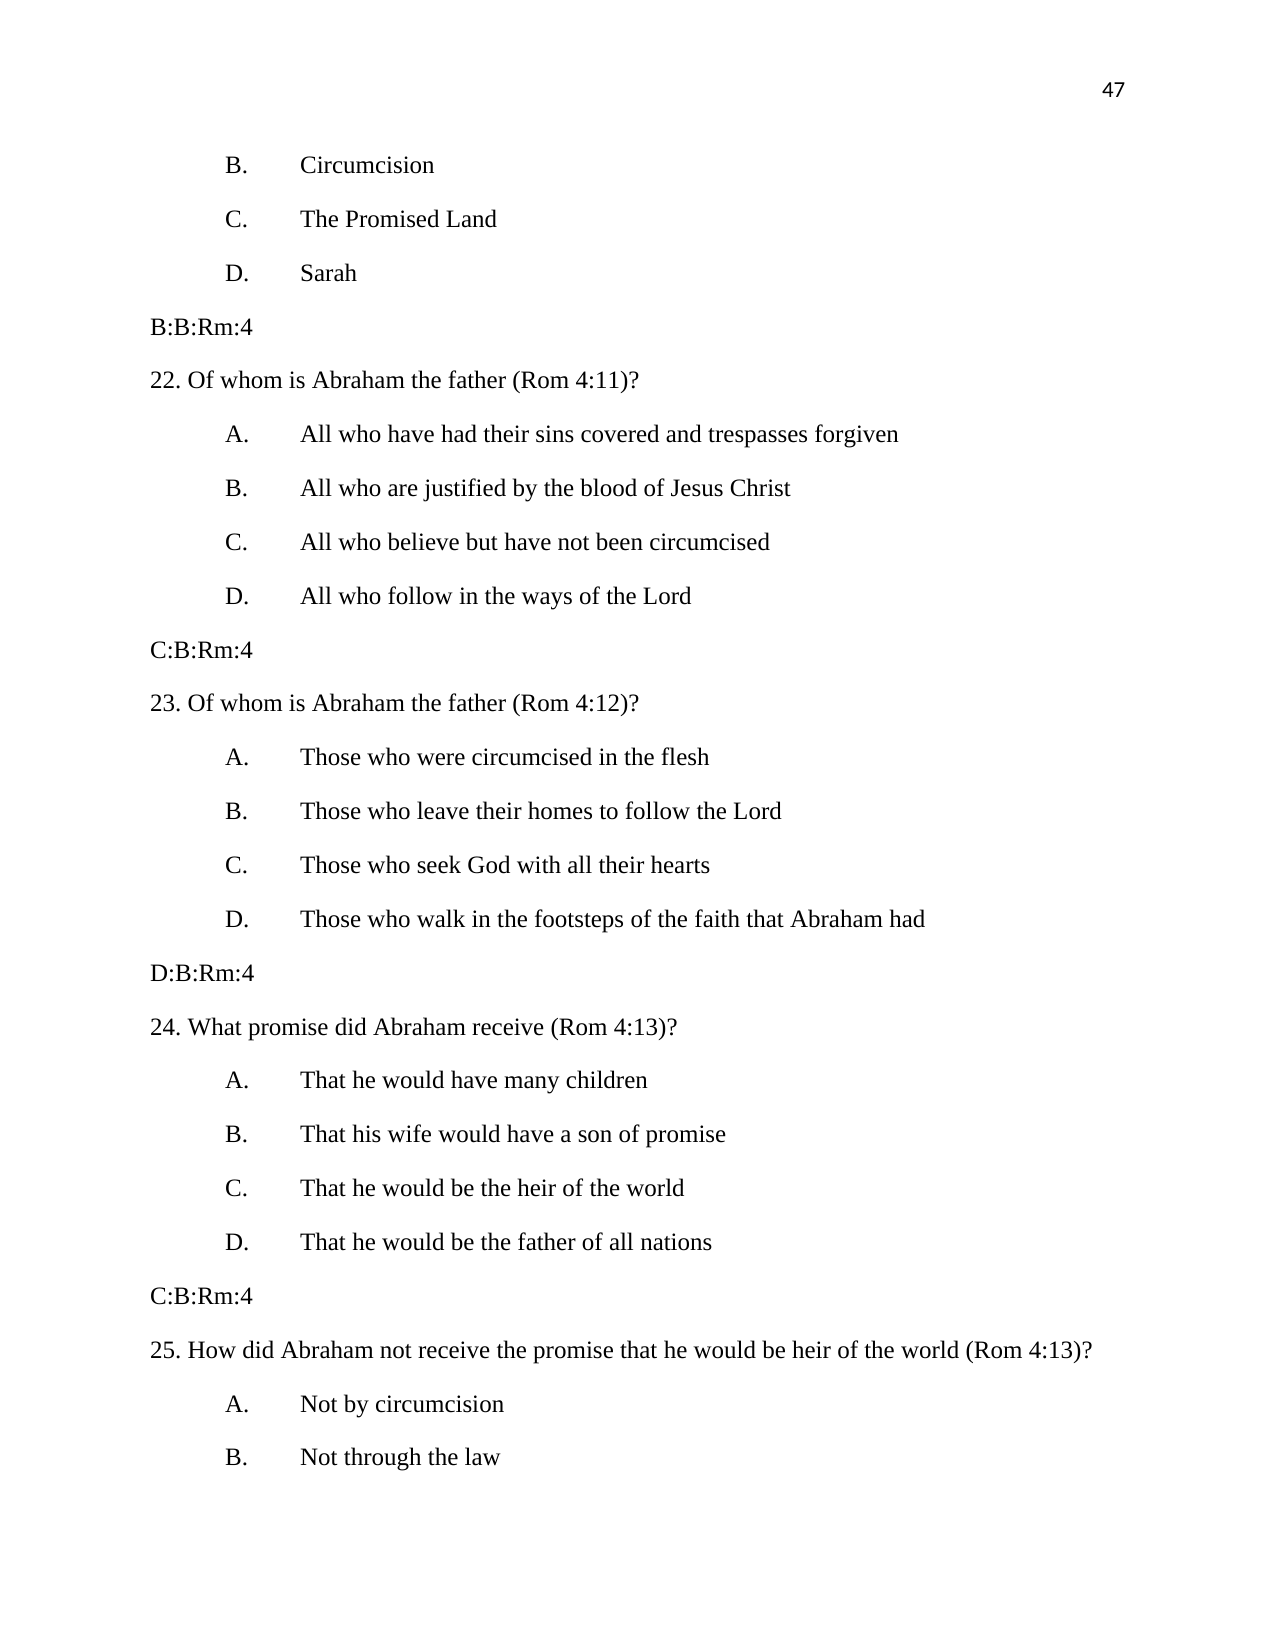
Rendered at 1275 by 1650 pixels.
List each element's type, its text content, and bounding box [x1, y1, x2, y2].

text C:B:Rm:4 [150, 1281, 1125, 1310]
text A. That he would have many children [150, 1066, 1125, 1094]
text 22. Of whom is Abraham the father (Rom 4:11)? [150, 365, 1125, 394]
text C:B:Rm:4 [150, 635, 1125, 663]
text B. All who are justified by the blood of Jesus Christ [150, 473, 1125, 502]
text 24. What promise did Abraham receive (Rom 4:13)? [150, 1012, 1125, 1040]
text D. Those who walk in the footsteps of the faith that Abraham had [150, 904, 1125, 933]
text A. All who have had their sins covered and trespasses forgiven [150, 419, 1125, 448]
text B. Not through the law [150, 1442, 1125, 1471]
text D:B:Rm:4 [150, 958, 1125, 987]
text C. That he would be the heir of the world [150, 1173, 1125, 1202]
text C. The Promised Land [150, 204, 1125, 233]
text 25. How did Abraham not receive the promise that he would be heir of the world (Rom 4:13)? [150, 1335, 1125, 1363]
text 23. Of whom is Abraham the father (Rom 4:12)? [150, 688, 1125, 717]
text C. All who believe but have not been circumcised [150, 527, 1125, 556]
text B. Circumcision [150, 150, 1125, 179]
text A. Not by circumcision [150, 1389, 1125, 1417]
text D. Sarah [150, 258, 1125, 286]
text A. Those who were circumcised in the flesh [150, 742, 1125, 771]
text B. That his wife would have a son of promise [150, 1119, 1125, 1148]
text B. Those who leave their homes to follow the Lord [150, 796, 1125, 825]
text D. All who follow in the ways of the Lord [150, 581, 1125, 609]
text C. Those who seek God with all their hearts [150, 850, 1125, 879]
text D. That he would be the father of all nations [150, 1227, 1125, 1256]
text B:B:Rm:4 [150, 312, 1125, 340]
